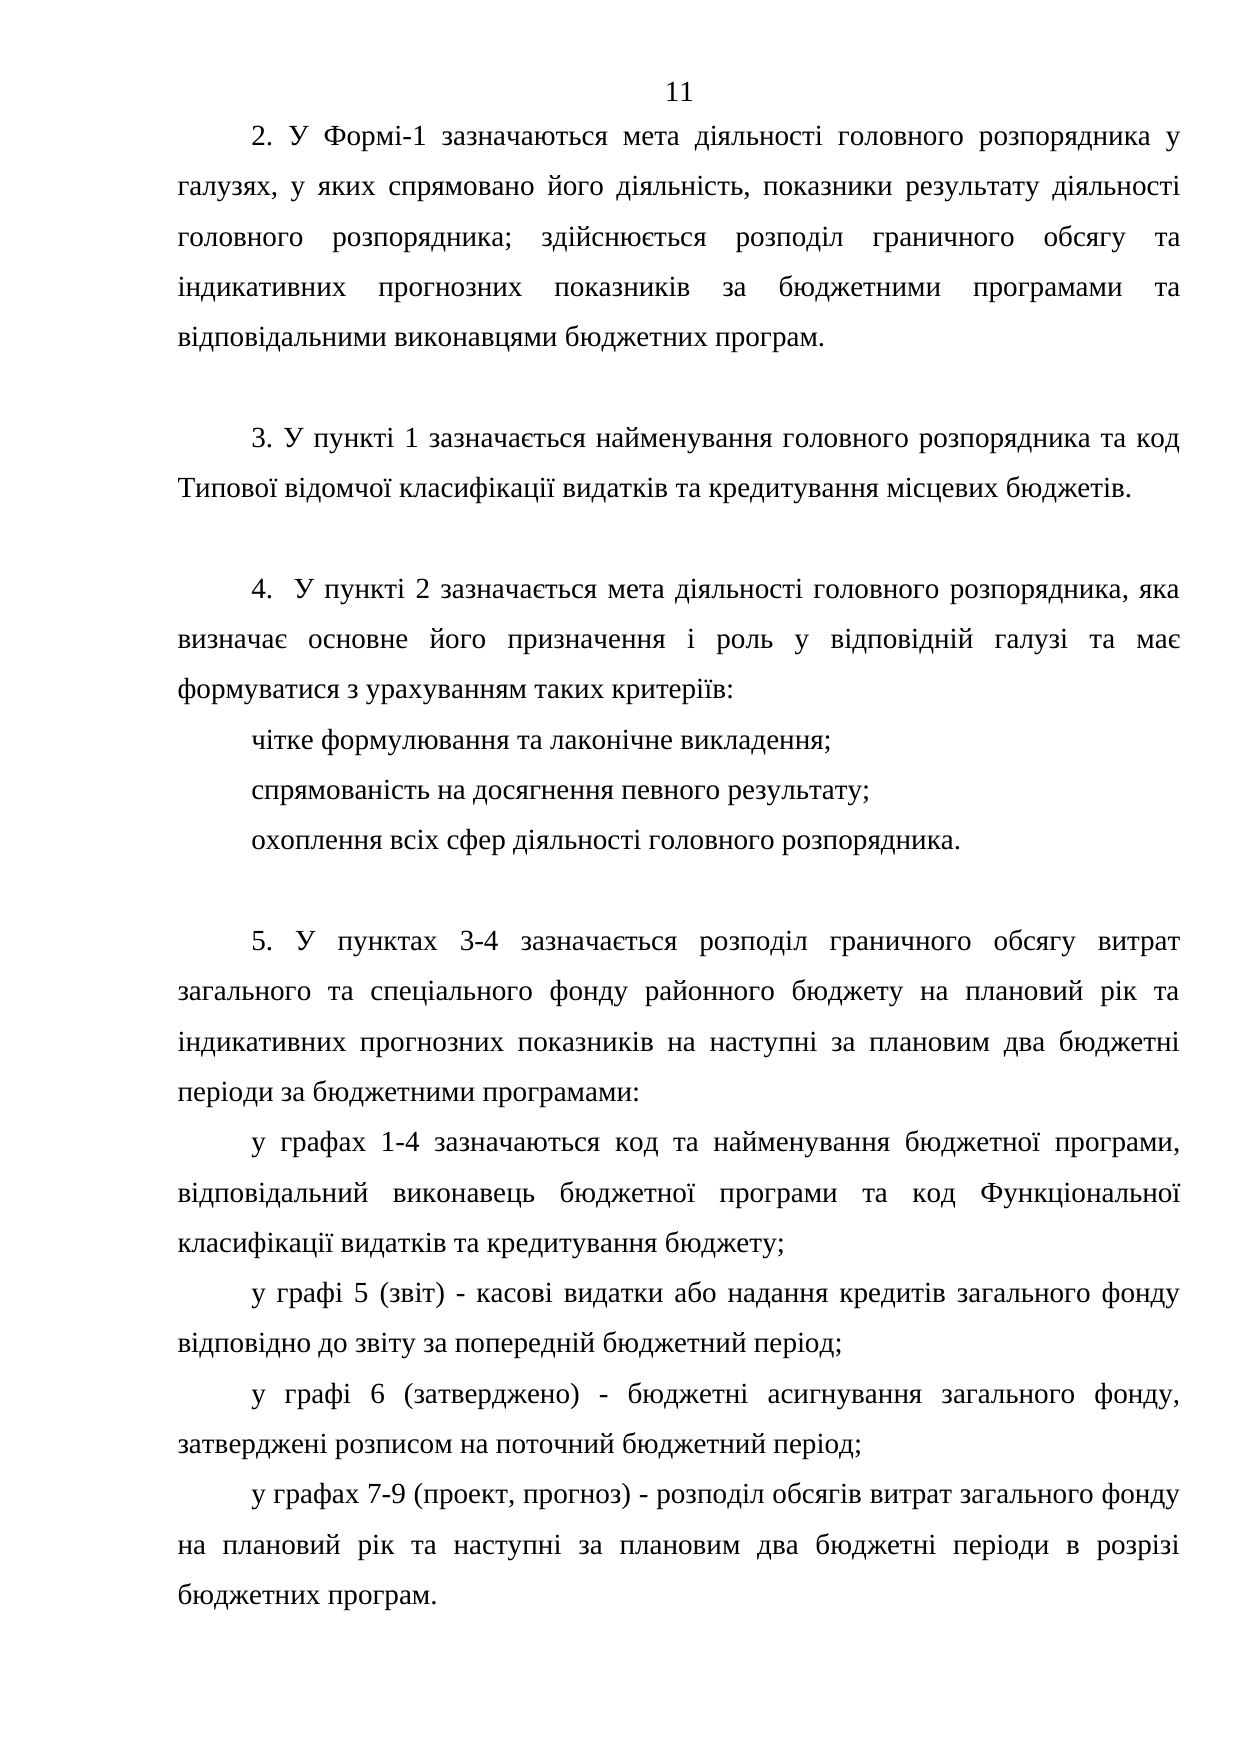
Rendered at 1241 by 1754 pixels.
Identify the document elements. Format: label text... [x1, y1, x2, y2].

text 2. У Формі-1 зазначаються мета діяльності головного розпорядника у галузях, у яких спрямовано його діяльність, показники результату діяльності головного розпорядника; здійснюється розподіл граничного обсягу та індикативних прогнозних показників за бюджетними програмами та відповідальними виконавцями бюджетних програм. [177, 118, 1181, 353]
text у графі 6 (затверджено) - бюджетні асигнування загального фонду, затверджені розписом на поточний бюджетний період; [177, 1376, 1181, 1460]
text спрямованість на досягнення певного результату; [177, 772, 1181, 806]
text 3. У пункті 1 зазначається найменування головного розпорядника та код Типової відомчої класифікації видатків та кредитування місцевих бюджетів. [177, 420, 1181, 504]
text 4. У пункті 2 зазначається мета діяльності головного розпорядника, яка визначає основне його призначення і роль у відповідній галузі та має формуватися з урахуванням таких критеріїв: [177, 571, 1181, 705]
text у графах 1-4 зазначаються код та найменування бюджетної програми, відповідальний виконавець бюджетної програми та код Функціональної класифікації видатків та кредитування бюджету; [177, 1124, 1181, 1258]
text чітке формулювання та лаконічне викладення; [177, 722, 1181, 755]
text у графі 5 (звіт) - касові видатки або надання кредитів загального фонду відповідно до звіту за попередній бюджетний період; [177, 1275, 1181, 1359]
text охоплення всіх сфер діяльності головного розпорядника. [177, 822, 1181, 856]
text у графах 7-9 (проект, прогноз) - розподіл обсягів витрат загального фонду на плановий рік та наступні за плановим два бюджетні періоди в розрізі бюджетних програм. [177, 1477, 1181, 1611]
text 5. У пунктах 3-4 зазначається розподіл граничного обсягу витрат загального та спеціального фонду районного бюджету на плановий рік та індикативних прогнозних показників на наступні за плановим два бюджетні періоди за бюджетними програмами: [177, 923, 1181, 1108]
